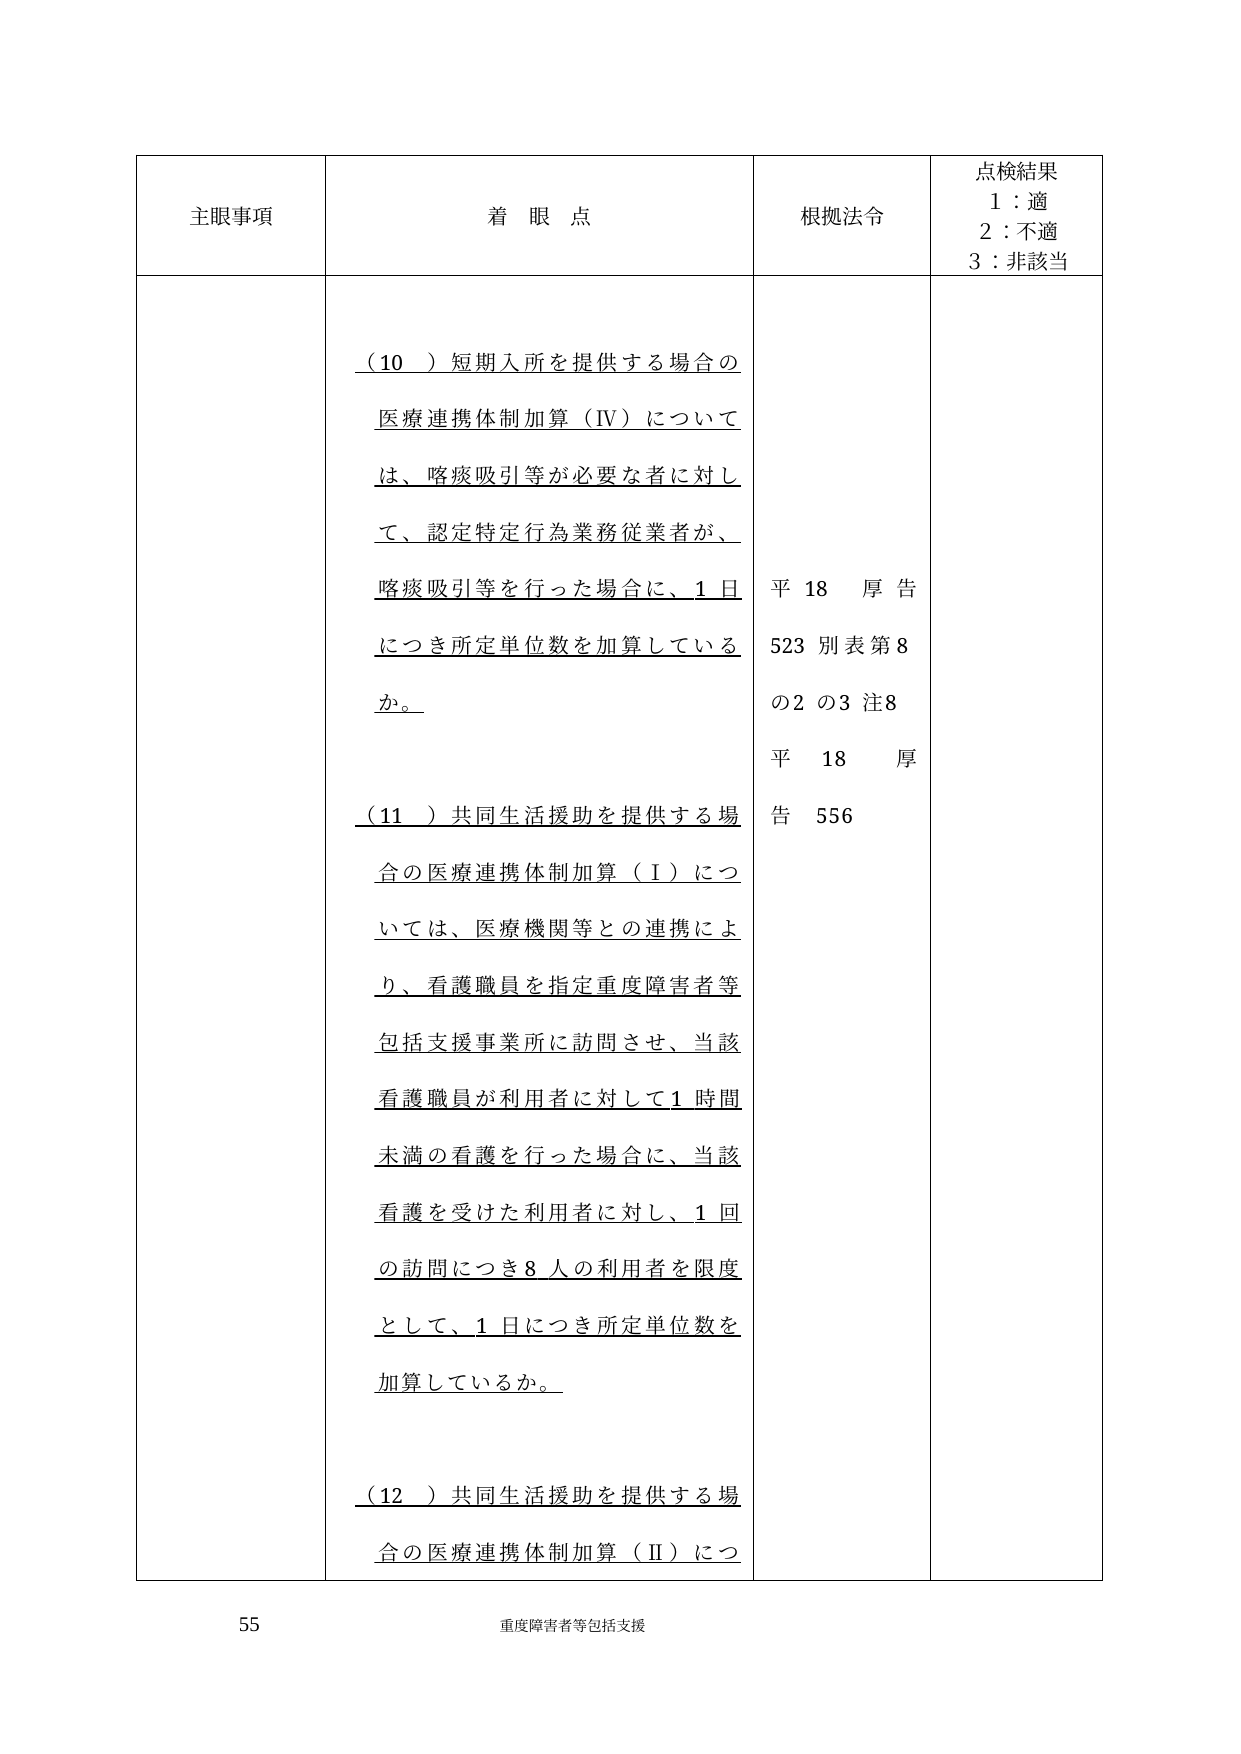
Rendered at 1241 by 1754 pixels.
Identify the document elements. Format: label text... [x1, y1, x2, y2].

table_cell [754, 276, 930, 1579]
table_header 点検結果 １：適 ２：不適 ３：非該当 [931, 156, 1102, 275]
table_header 主眼事項 [137, 156, 325, 275]
table_header 根拠法令 [754, 156, 930, 275]
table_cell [326, 276, 753, 1579]
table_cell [137, 276, 325, 1579]
table_header 着 眼 点 [326, 156, 753, 275]
table_cell [931, 276, 1102, 1579]
